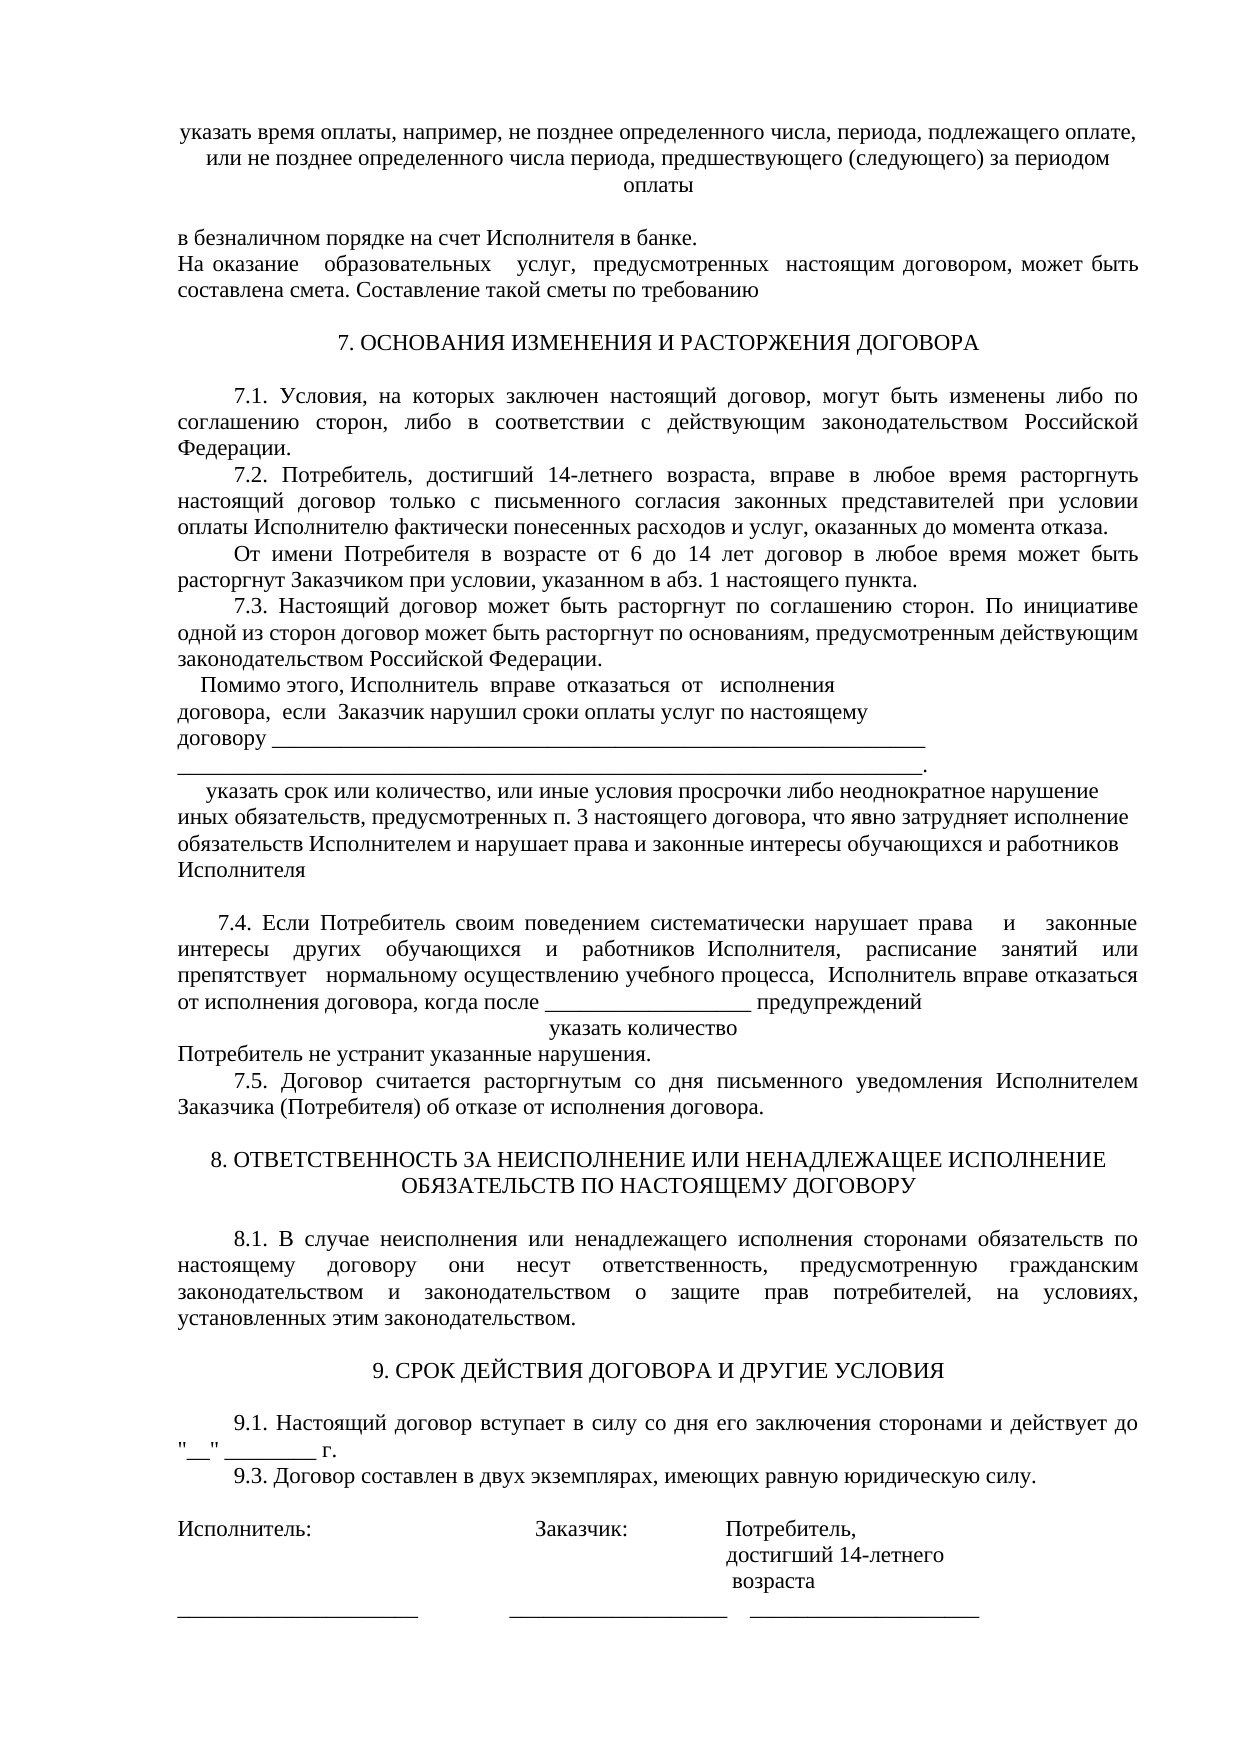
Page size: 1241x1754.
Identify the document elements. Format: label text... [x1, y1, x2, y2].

text достигший 14-летнего [177, 1541, 1140, 1568]
text 8.1. В случае неисполнения или ненадлежащего исполнения сторонами обязательств по настоящему договору они несут ответственность, предусмотренную гражданским законодательством и законодательством о защите прав потребителей, на условиях, установленных этим законодательством. [177, 1225, 1140, 1330]
text указать время оплаты, например, не позднее определенного числа, периода, подлежащего оплате, или не позднее определенного числа периода, предшествующего (следующего) за периодом оплаты [177, 118, 1140, 197]
text 9.1. Настоящий договор вступает в силу со дня его заключения сторонами и действует до "__" ________ г. [177, 1409, 1140, 1462]
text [177, 1594, 1140, 1620]
text 8. ОТВЕТСТВЕННОСТЬ ЗА НЕИСПОЛНЕНИЕ ИЛИ НЕНАДЛЕЖАЩЕЕ ИСПОЛНЕНИЕ ОБЯЗАТЕЛЬСТВ ПО НАСТОЯЩЕМУ ДОГОВОРУ [177, 1146, 1140, 1199]
text 9.3. Договор составлен в двух экземплярах, имеющих равную юридическую силу. [177, 1462, 1140, 1488]
text 7.4. Если Потребитель своим поведением систематически нарушает права и законные интересы других обучающихся и работников Исполнителя, расписание занятий или препятствует нормальному осуществлению учебного процесса, Исполнитель вправе отказаться от исполнения договора, когда после __________________ предупреждений [177, 909, 1140, 1014]
text в безналичном порядке на счет Исполнителя в банке. [177, 223, 1140, 250]
text На оказание образовательных услуг, предусмотренных настоящим договором, может быть составлена смета. Составление такой сметы по требованию [177, 250, 1140, 303]
text 7.3. Настоящий договор может быть расторгнут по соглашению сторон. По инициативе одной из сторон договор может быть расторгнут по основаниям, предусмотренным действующим законодательством Российской Федерации. [177, 592, 1140, 672]
text 7.2. Потребитель, достигший 14-летнего возраста, вправе в любое время расторгнуть настоящий договор только с письменного согласия законных представителей при условии оплаты Исполнителю фактически понесенных расходов и услуг, оказанных до момента отказа. [177, 461, 1140, 540]
text указать количество [177, 1014, 1140, 1041]
text 7. ОСНОВАНИЯ ИЗМЕНЕНИЯ И РАСТОРЖЕНИЯ ДОГОВОРА [177, 329, 1140, 355]
text Исполнитель: Заказчик: Потребитель, [177, 1515, 1140, 1541]
text Помимо этого, Исполнитель вправе отказаться от исполнения [177, 672, 1140, 698]
text договору _________________________________________________________ [177, 724, 1140, 751]
text От имени Потребителя в возрасте от 6 до 14 лет договор в любое время может быть расторгнут Заказчиком при условии, указанном в абз. 1 настоящего пункта. [177, 540, 1140, 592]
text Потребитель не устранит указанные нарушения. [177, 1041, 1140, 1067]
text _________________________________________________________________. [177, 751, 1140, 777]
text 7.5. Договор считается расторгнутым со дня письменного уведомления Исполнителем Заказчика (Потребителя) об отказе от исполнения договора. [177, 1067, 1140, 1119]
text 7.1. Условия, на которых заключен настоящий договор, могут быть изменены либо по соглашению сторон, либо в соответствии с действующим законодательством Российской Федерации. [177, 382, 1140, 461]
text возраста [177, 1568, 1140, 1594]
text указать срок или количество, или иные условия просрочки либо неоднократное нарушение иных обязательств, предусмотренных п. 3 настоящего договора, что явно затрудняет исполнение обязательств Исполнителем и нарушает права и законные интересы обучающихся и работников Исполнителя [177, 777, 1140, 882]
text договора, если Заказчик нарушил сроки оплаты услуг по настоящему [177, 698, 1140, 724]
text 9. СРОК ДЕЙСТВИЯ ДОГОВОРА И ДРУГИЕ УСЛОВИЯ [177, 1357, 1140, 1383]
